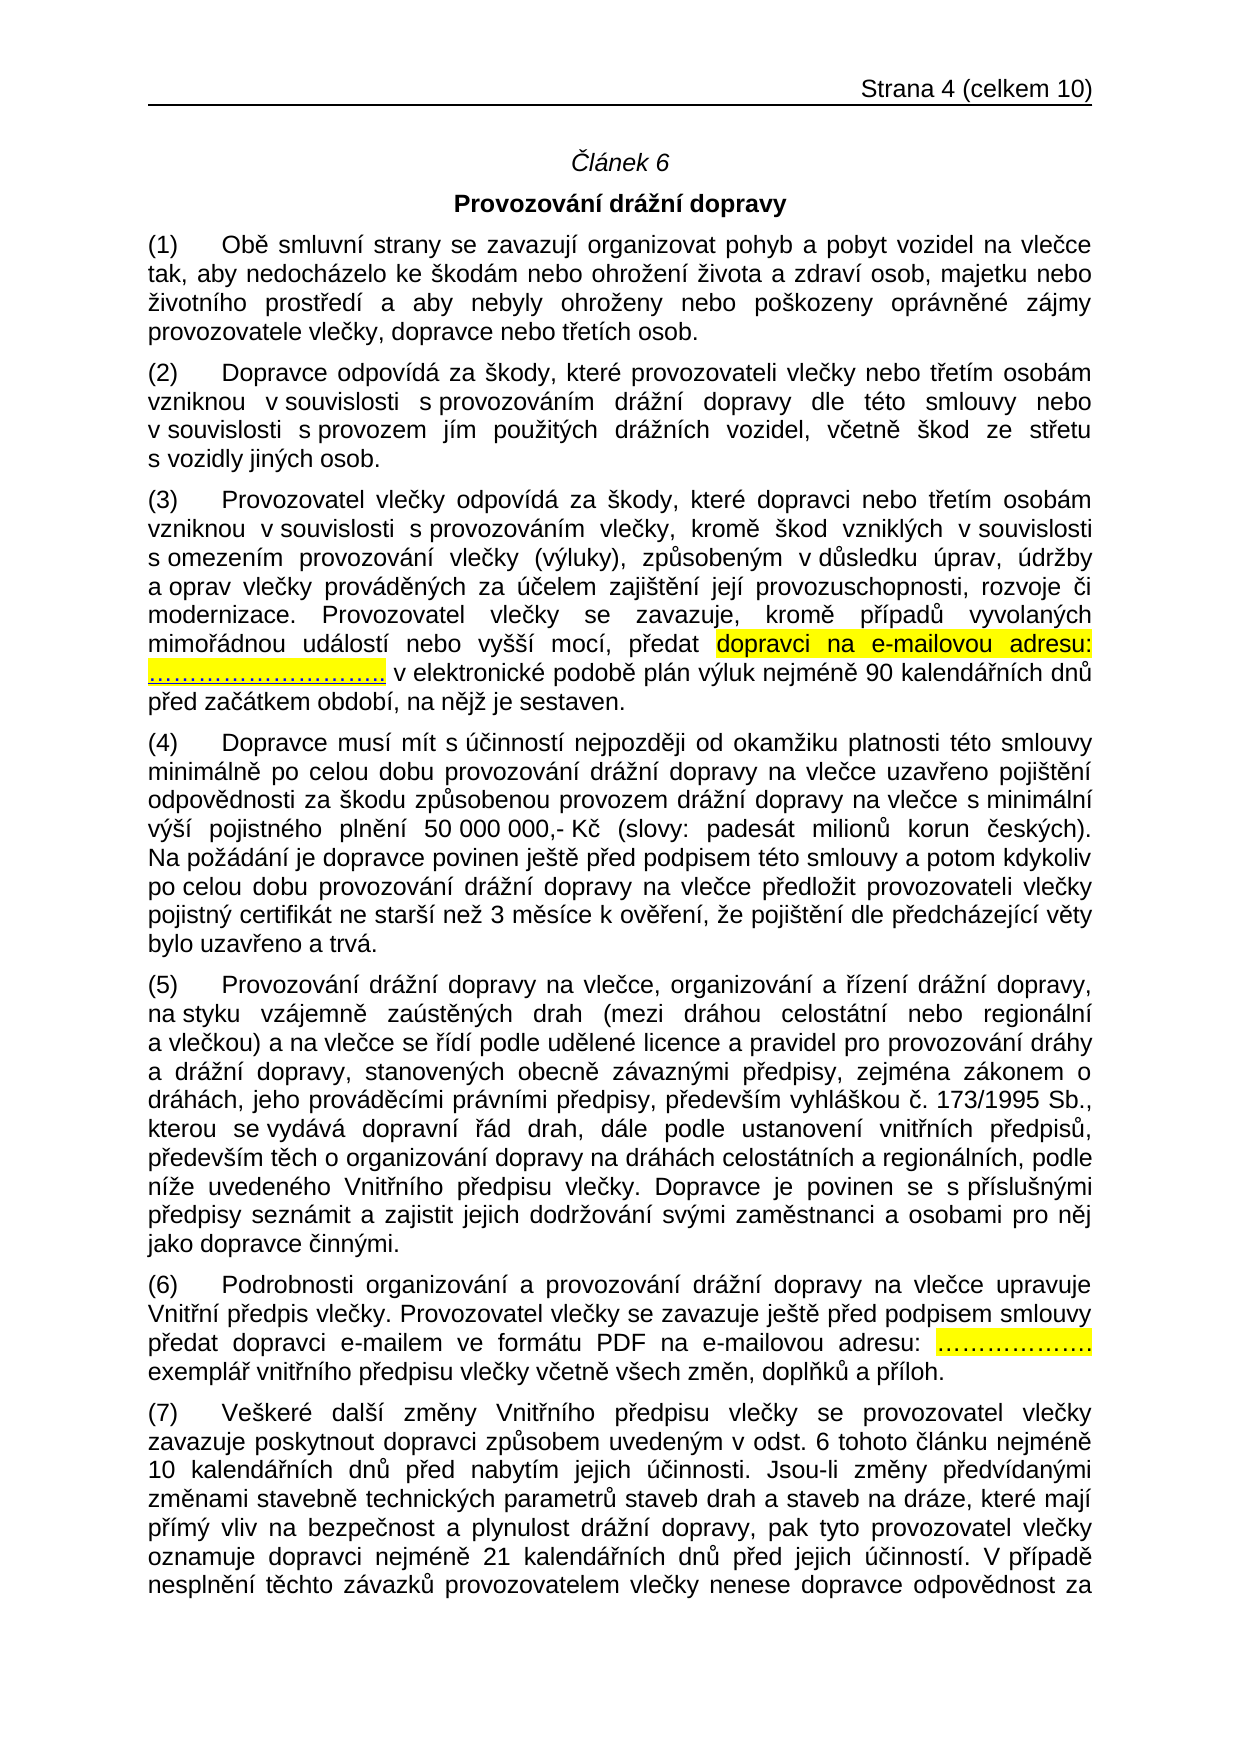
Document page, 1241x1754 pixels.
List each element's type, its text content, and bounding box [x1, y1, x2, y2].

list Podrobnosti organizování a provozování drážní dopravy na vlečce upravuje Vnitřní předpis vlečky. Provozovatel vlečky se zavazuje ještě před podpisem smlouvy předat dopravci e-mailem ve formátu PDF na e-mailovou adresu: ………………. exemplář vnitřního předpisu vlečky včetně všech změn, doplňků a příloh. [148, 1270, 1092, 1385]
subtitle Článek 6 [148, 148, 1092, 176]
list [148, 1398, 1092, 1599]
list Provozování drážní dopravy na vlečce, organizování a řízení drážní dopravy, na styku vzájemně zaústěných drah (mezi dráhou celostátní nebo regionální a vlečkou) a na vlečce se řídí podle udělené licence a pravidel pro provozování dráhy a drážní dopravy, stanovených obecně závaznými předpisy, zejména zákonem o dráhách, jeho prováděcími právními předpisy, především vyhláškou č. 173/1995 Sb., kterou se vydává dopravní řád drah, dále podle ustanovení vnitřních předpisů, především těch o organizování dopravy na dráhách celostátních a regionálních, podle níže uvedeného Vnitřního předpisu vlečky. Dopravce je povinen se s příslušnými předpisy seznámit a zajistit jejich dodržování svými zaměstnanci a osobami pro něj jako dopravce činnými. [148, 970, 1092, 1258]
text Provozování drážní dopravy [148, 189, 1092, 218]
list Provozovatel vlečky odpovídá za škody, které dopravci nebo třetím osobám vzniknou v souvislosti s provozováním vlečky, kromě škod vzniklých v souvislosti s omezením provozování vlečky (výluky), způsobeným v důsledku úprav, údržby a oprav vlečky prováděných za účelem zajištění její provozuschopnosti, rozvoje či modernizace. Provozovatel vlečky se zavazuje, kromě případů vyvolaných mimořádnou událostí nebo vyšší mocí, předat dopravci na e-mailovou adresu: ……………………….. v elektronické podobě plán výluk nejméně 90 kalendářních dnů před začátkem období, na nějž je sestaven. [148, 485, 1092, 715]
list Obě smluvní strany se zavazují organizovat pohyb a pobyt vozidel na vlečce tak, aby nedocházelo ke škodám nebo ohrožení života a zdraví osob, majetku nebo životního prostředí a aby nebyly ohroženy nebo poškozeny oprávněné zájmy provozovatele vlečky, dopravce nebo třetích osob. [148, 230, 1092, 345]
list Dopravce odpovídá za škody, které provozovateli vlečky nebo třetím osobám vzniknou v souvislosti s provozováním drážní dopravy dle této smlouvy nebo v souvislosti s provozem jím použitých drážních vozidel, včetně škod ze střetu s vozidly jiných osob. [148, 358, 1092, 473]
list Dopravce musí mít s účinností nejpozději od okamžiku platnosti této smlouvy minimálně po celou dobu provozování drážní dopravy na vlečce uzavřeno pojištění odpovědnosti za škodu způsobenou provozem drážní dopravy na vlečce s minimální výší pojistného plnění 50 000 000,- Kč (slovy: padesát milionů korun českých). Na požádání je dopravce povinen ještě před podpisem této smlouvy a potom kdykoliv po celou dobu provozování drážní dopravy na vlečce předložit provozovateli vlečky pojistný certifikát ne starší než 3 měsíce k ověření, že pojištění dle předcházející věty bylo uzavřeno a trvá. [148, 728, 1092, 958]
